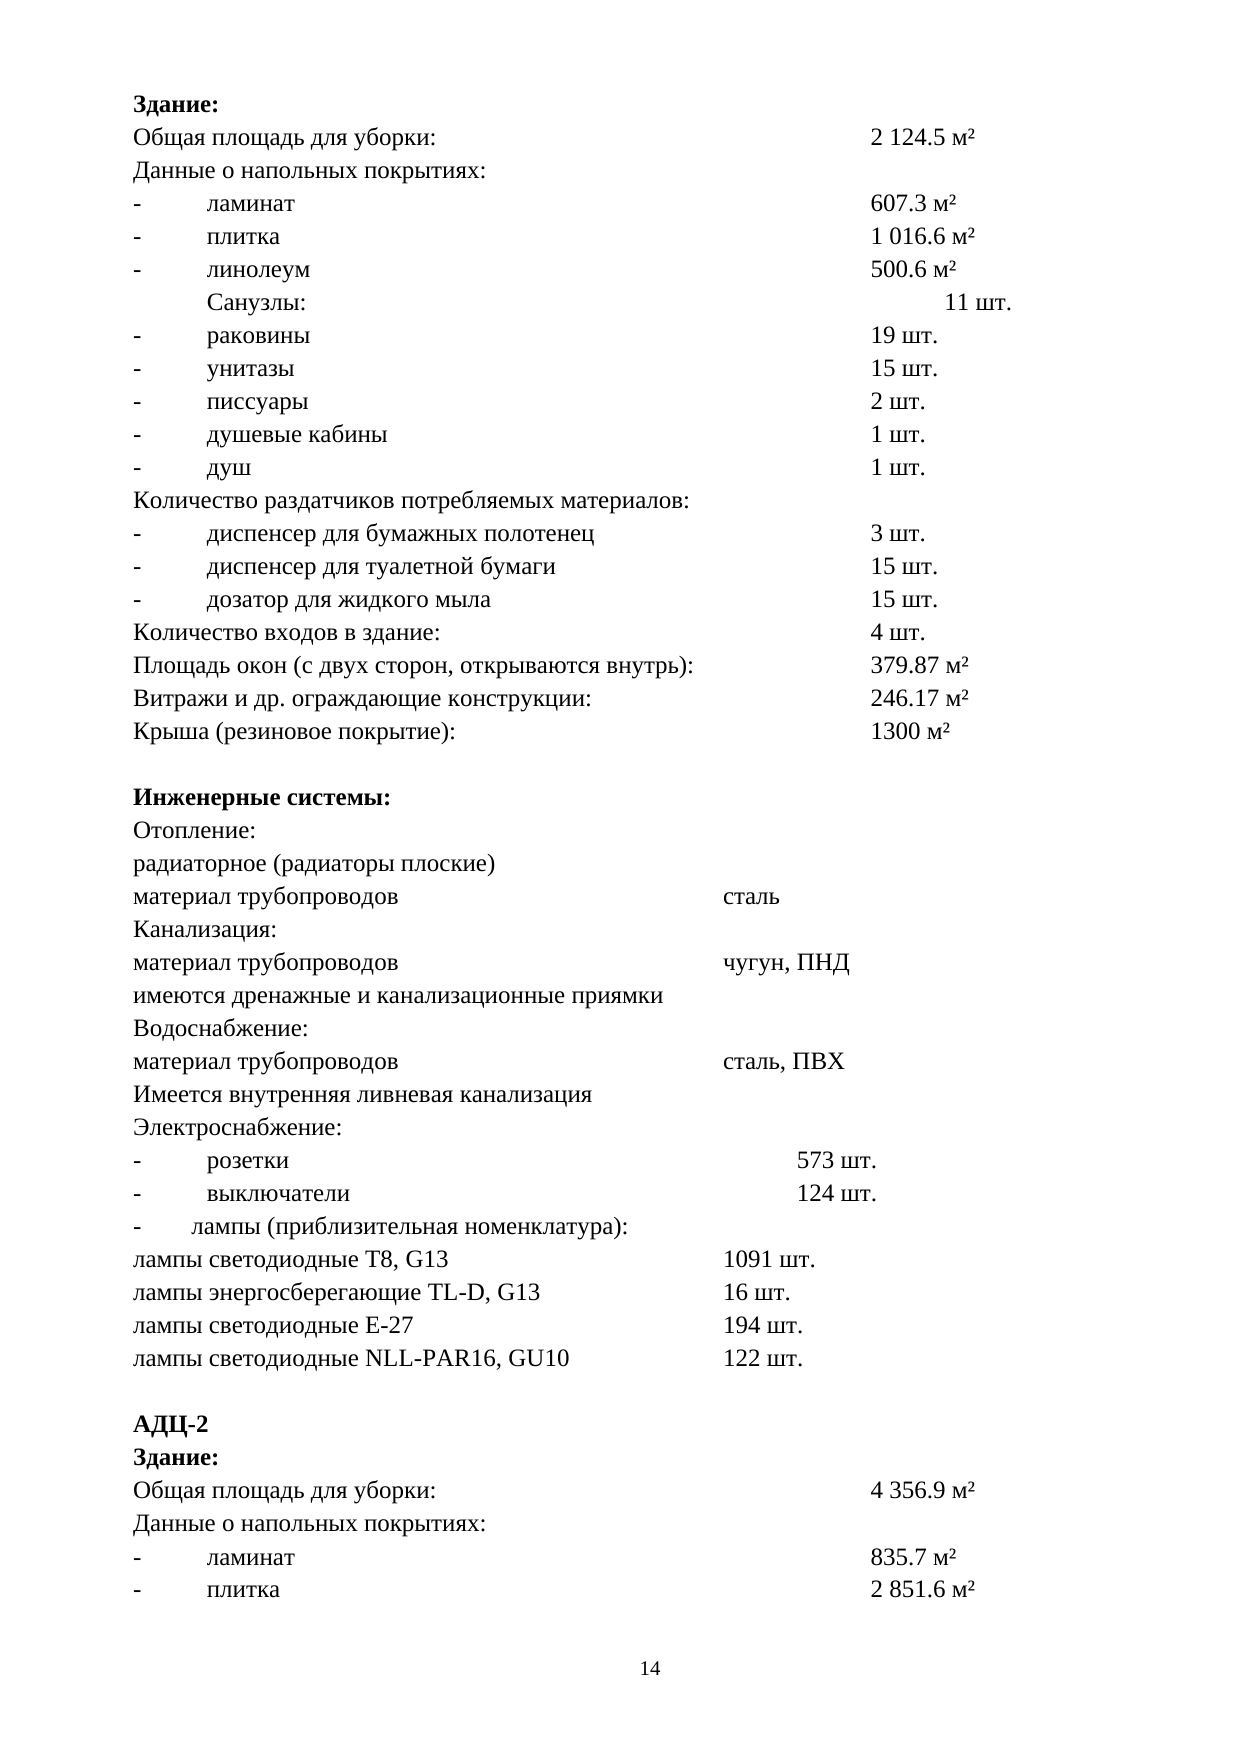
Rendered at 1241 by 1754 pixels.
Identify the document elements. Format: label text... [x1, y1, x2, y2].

text Витражи и др. ограждающие конструкции: 246.17 м² [133, 683, 1167, 712]
text - плитка 2 851.6 м² [133, 1574, 1167, 1603]
text Здание: [133, 89, 1167, 117]
text - душевые кабины 1 шт. [133, 419, 1167, 448]
text лампы светодиодные Е-27 194 шт. [133, 1310, 1167, 1339]
text материал трубопроводов чугун, ПНД [133, 947, 1167, 976]
text Данные о напольных покрытиях: [133, 1508, 1167, 1537]
text - выключатели 124 шт. [133, 1178, 1167, 1207]
text Общая площадь для уборки: 4 356.9 м² [133, 1476, 1167, 1504]
text - диспенсер для туалетной бумаги 15 шт. [133, 551, 1167, 580]
text лампы энергосберегающие TL-D, G13 16 шт. [133, 1277, 1167, 1306]
text Крыша (резиновое покрытие): 1300 м² [133, 716, 1167, 745]
text лампы светодиодные Т8, G13 1091 шт. [133, 1244, 1167, 1273]
text Данные о напольных покрытиях: [133, 155, 1167, 183]
text - ламинат 607.3 м² [133, 188, 1167, 216]
text - диспенсер для бумажных полотенец 3 шт. [133, 518, 1167, 547]
text Площадь окон (с двух сторон, открываются внутрь): 379.87 м² [133, 650, 1167, 679]
text Здание: [133, 1442, 1167, 1471]
text Отопление: [133, 815, 1167, 844]
text - раковины 19 шт. [133, 320, 1167, 348]
text Количество входов в здание: 4 шт. [133, 617, 1167, 646]
text Количество раздатчиков потребляемых материалов: [133, 485, 1167, 514]
text Имеется внутренняя ливневая канализация [133, 1079, 1167, 1108]
text радиаторное (радиаторы плоские) [133, 848, 1167, 877]
text - писсуары 2 шт. [133, 386, 1167, 414]
text материал трубопроводов сталь, ПВХ [133, 1046, 1167, 1075]
text имеются дренажные и канализационные приямки [133, 980, 1167, 1009]
text материал трубопроводов сталь [133, 881, 1167, 910]
text Инженерные системы: [133, 782, 1167, 811]
text - розетки 573 шт. [133, 1145, 1167, 1174]
text - ламинат 835.7 м² [133, 1542, 1167, 1570]
text Электроснабжение: [133, 1112, 1167, 1141]
text - душ 1 шт. [133, 452, 1167, 481]
text - лампы (приблизительная номенклатура): [133, 1211, 1167, 1240]
text Водоснабжение: [133, 1013, 1167, 1042]
text АДЦ-2 [133, 1409, 1167, 1438]
text лампы светодиодные NLL-PAR16, GU10 122 шт. [133, 1343, 1167, 1372]
text Общая площадь для уборки: 2 124.5 м² [133, 122, 1167, 150]
text - дозатор для жидкого мыла 15 шт. [133, 584, 1167, 613]
text - унитазы 15 шт. [133, 353, 1167, 382]
text Канализация: [133, 914, 1167, 943]
text Санузлы: 11 шт. [133, 287, 1167, 316]
text - плитка 1 016.6 м² [133, 221, 1167, 249]
text - линолеум 500.6 м² [133, 254, 1167, 282]
